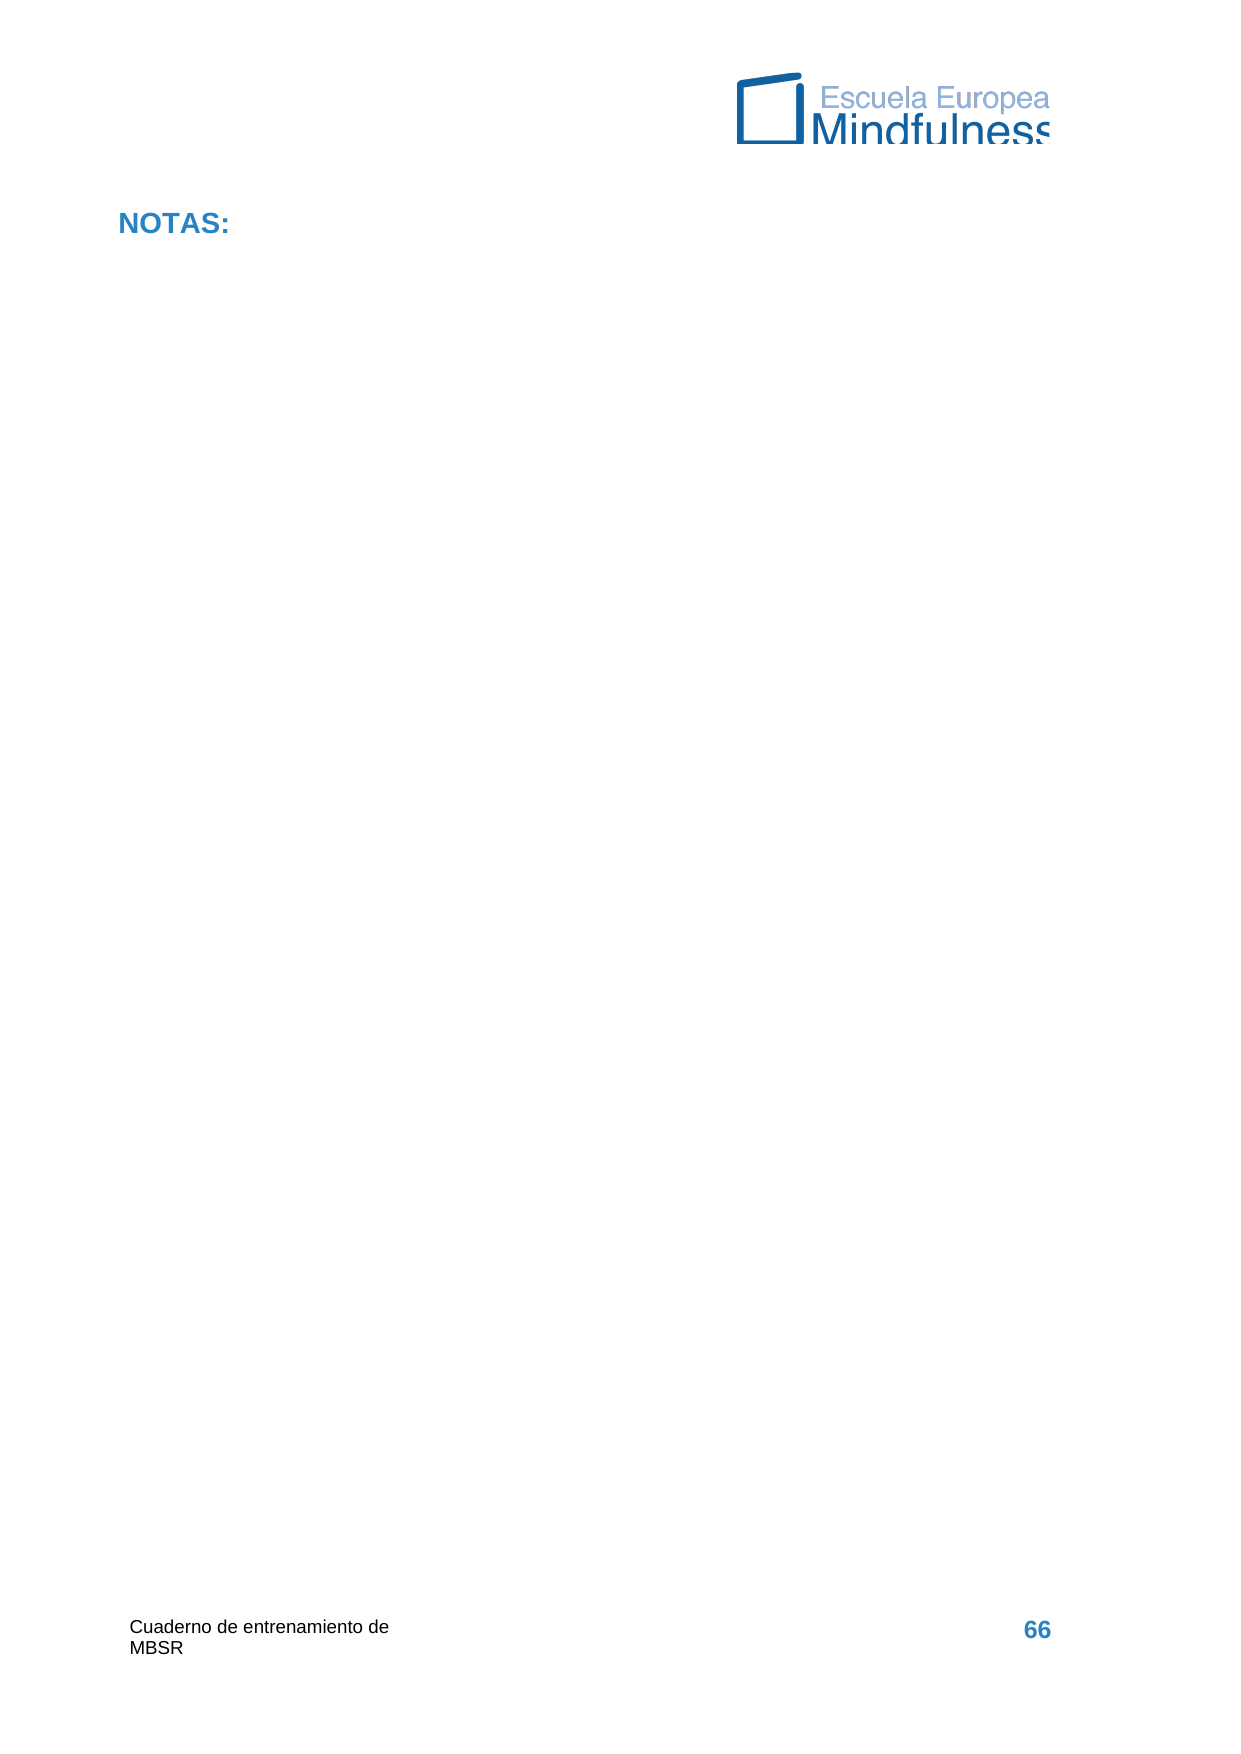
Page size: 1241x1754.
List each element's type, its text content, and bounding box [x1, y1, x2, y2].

picture [736, 72, 1050, 144]
text NOTAS: [118, 206, 1063, 239]
